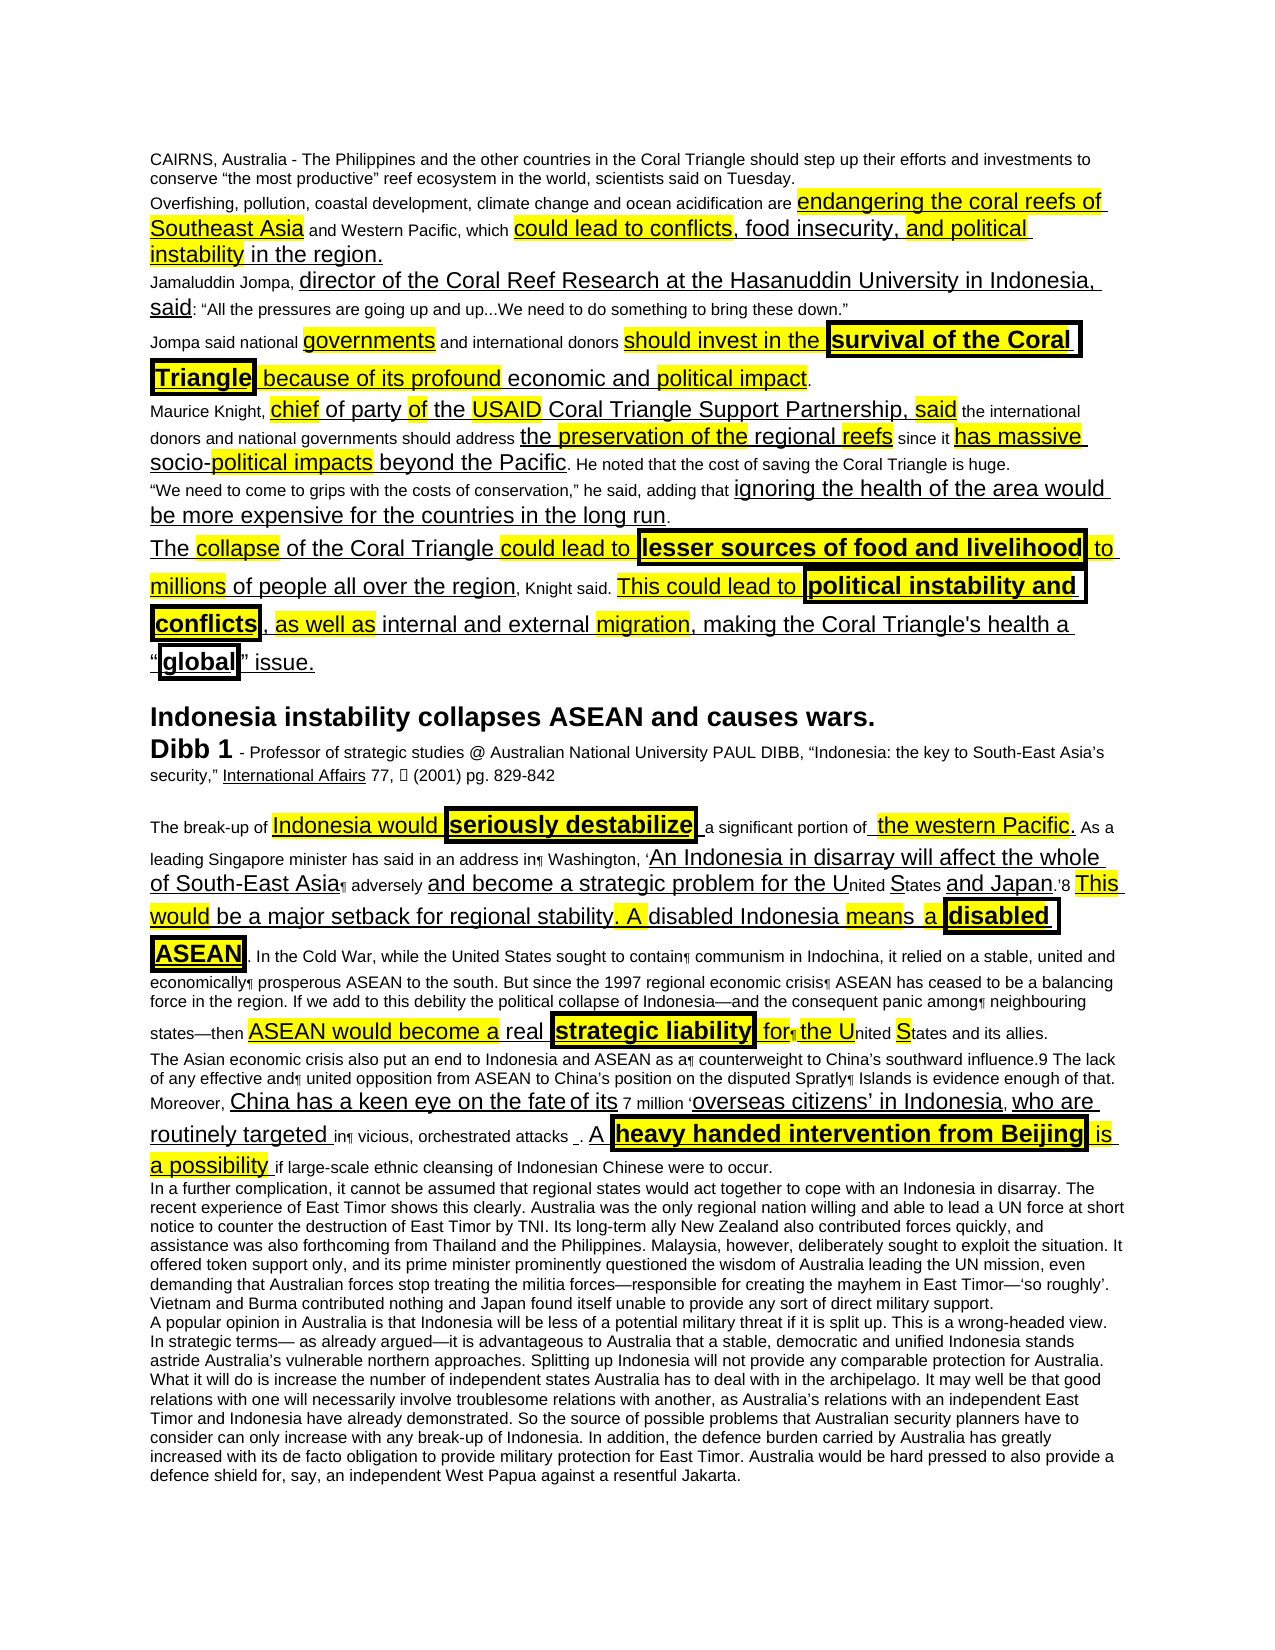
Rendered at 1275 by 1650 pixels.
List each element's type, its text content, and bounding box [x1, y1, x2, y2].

text The collapse of the Coral Triangle could lead to lesser sources of food and livelihood to millions of people all over the region, Knight said. This could lead to political instability and conflicts, as well as internal and external migration, making the Coral Triangle's health a “global” issue. [150, 528, 1125, 681]
text Maurice Knight, chief of party of the USAID Coral Triangle Support Partnership, said the international donors and national governments should address the preservation of the regional reefs since it has massive socio-political impacts beyond the Pacific. He noted that the cost of saving the Coral Triangle is huge. [150, 396, 1125, 475]
text Overfishing, pollution, coastal development, climate change and ocean acidification are endangering the coral reefs of Southeast Asia and Western Pacific, which could lead to conflicts, food insecurity, and political instability in the region. [150, 188, 1125, 267]
text CAIRNS, Australia - The Philippines and the other countries in the Coral Triangle should step up their efforts and investments to conserve “the most productive” reef ecosystem in the world, scientists said on Tuesday. [150, 150, 1125, 188]
subtitle Indonesia instability collapses ASEAN and causes wars. [150, 701, 1125, 733]
text Jompa said national governments and international donors should invest in the survival of the Coral Triangle because of its profound economic and political impact. [150, 320, 1125, 396]
text A popular opinion in Australia is that Indonesia will be less of a potential military threat if it is split up. This is a wrong-headed view. In strategic terms— as already argued—it is advantageous to Australia that a stable, democratic and unified Indonesia stands astride Australia’s vulnerable northern approaches. Splitting up Indonesia will not provide any comparable protection for Australia. What it will do is increase the number of independent states Australia has to deal with in the archipelago. It may well be that good relations with one will necessarily involve troublesome relations with another, as Australia’s relations with an independent East Timor and Indonesia have already demonstrated. So the source of possible problems that Australian security planners have to consider can only increase with any break-up of Indonesia. In addition, the defence burden carried by Australia has greatly increased with its de facto obligation to provide military protection for East Timor. Australia would be hard pressed to also provide a defence shield for, say, an independent West Papua against a resentful Jakarta. [150, 1313, 1125, 1485]
text Dibb 1 - Professor of strategic studies @ Australian National University PAUL DIBB, “Indonesia: the key to South-East Asia’s security,” International Affairs 77,  (2001) pg. 829-842 [150, 733, 1125, 787]
text Jamaluddin Jompa, director of the Coral Reef Research at the Hasanuddin University in Indonesia, said: “All the pressures are going up and up...We need to do something to bring these down.” [150, 267, 1125, 320]
text The Asian economic crisis also put an end to Indonesia and ASEAN as a¶ counterweight to China’s southward influence.9 The lack of any effective and¶ united opposition from ASEAN to China’s position on the disputed Spratly¶ Islands is evidence enough of that. Moreover, China has a keen eye on the fate of its 7 million ‘overseas citizens’ in Indonesia, who are routinely targeted in¶ vicious, orchestrated attacks . A heavy handed intervention from Beijing is a possibility if large-scale ethnic cleansing of Indonesian Chinese were to occur. [150, 1049, 1125, 1178]
text “We need to come to grips with the costs of conservation,” he said, adding that ignoring the health of the area would be more expensive for the countries in the long run. [150, 475, 1125, 528]
text The break-up of Indonesia would seriously destabilize a significant portion of the western Pacific. As a leading Singapore minister has said in an address in¶ Washington, ‘An Indonesia in disarray will affect the whole of South-East Asia¶ adversely and become a strategic problem for the United States and Japan.’8 This would be a major setback for regional stability. A disabled Indonesia means a disabled ASEAN. In the Cold War, while the United States sought to contain¶ communism in Indochina, it relied on a stable, united and economically¶ prosperous ASEAN to the south. But since the 1997 regional economic crisis¶ ASEAN has ceased to be a balancing force in the region. If we add to this debility the political collapse of Indonesia—and the consequent panic among¶ neighbouring states—then ASEAN would become a real strategic liability for¶ the United States and its allies. [150, 806, 1125, 1049]
text In a further complication, it cannot be assumed that regional states would act together to cope with an Indonesia in disarray. The recent experience of East Timor shows this clearly. Australia was the only regional nation willing and able to lead a UN force at short notice to counter the destruction of East Timor by TNI. Its long-term ally New Zealand also contributed forces quickly, and assistance was also forthcoming from Thailand and the Philippines. Malaysia, however, deliberately sought to exploit the situation. It offered token support only, and its prime minister prominently questioned the wisdom of Australia leading the UN mission, even demanding that Australian forces stop treating the militia forces—responsible for creating the mayhem in East Timor—‘so roughly’. Vietnam and Burma contributed nothing and Japan found itself unable to provide any sort of direct military support. [150, 1178, 1125, 1313]
